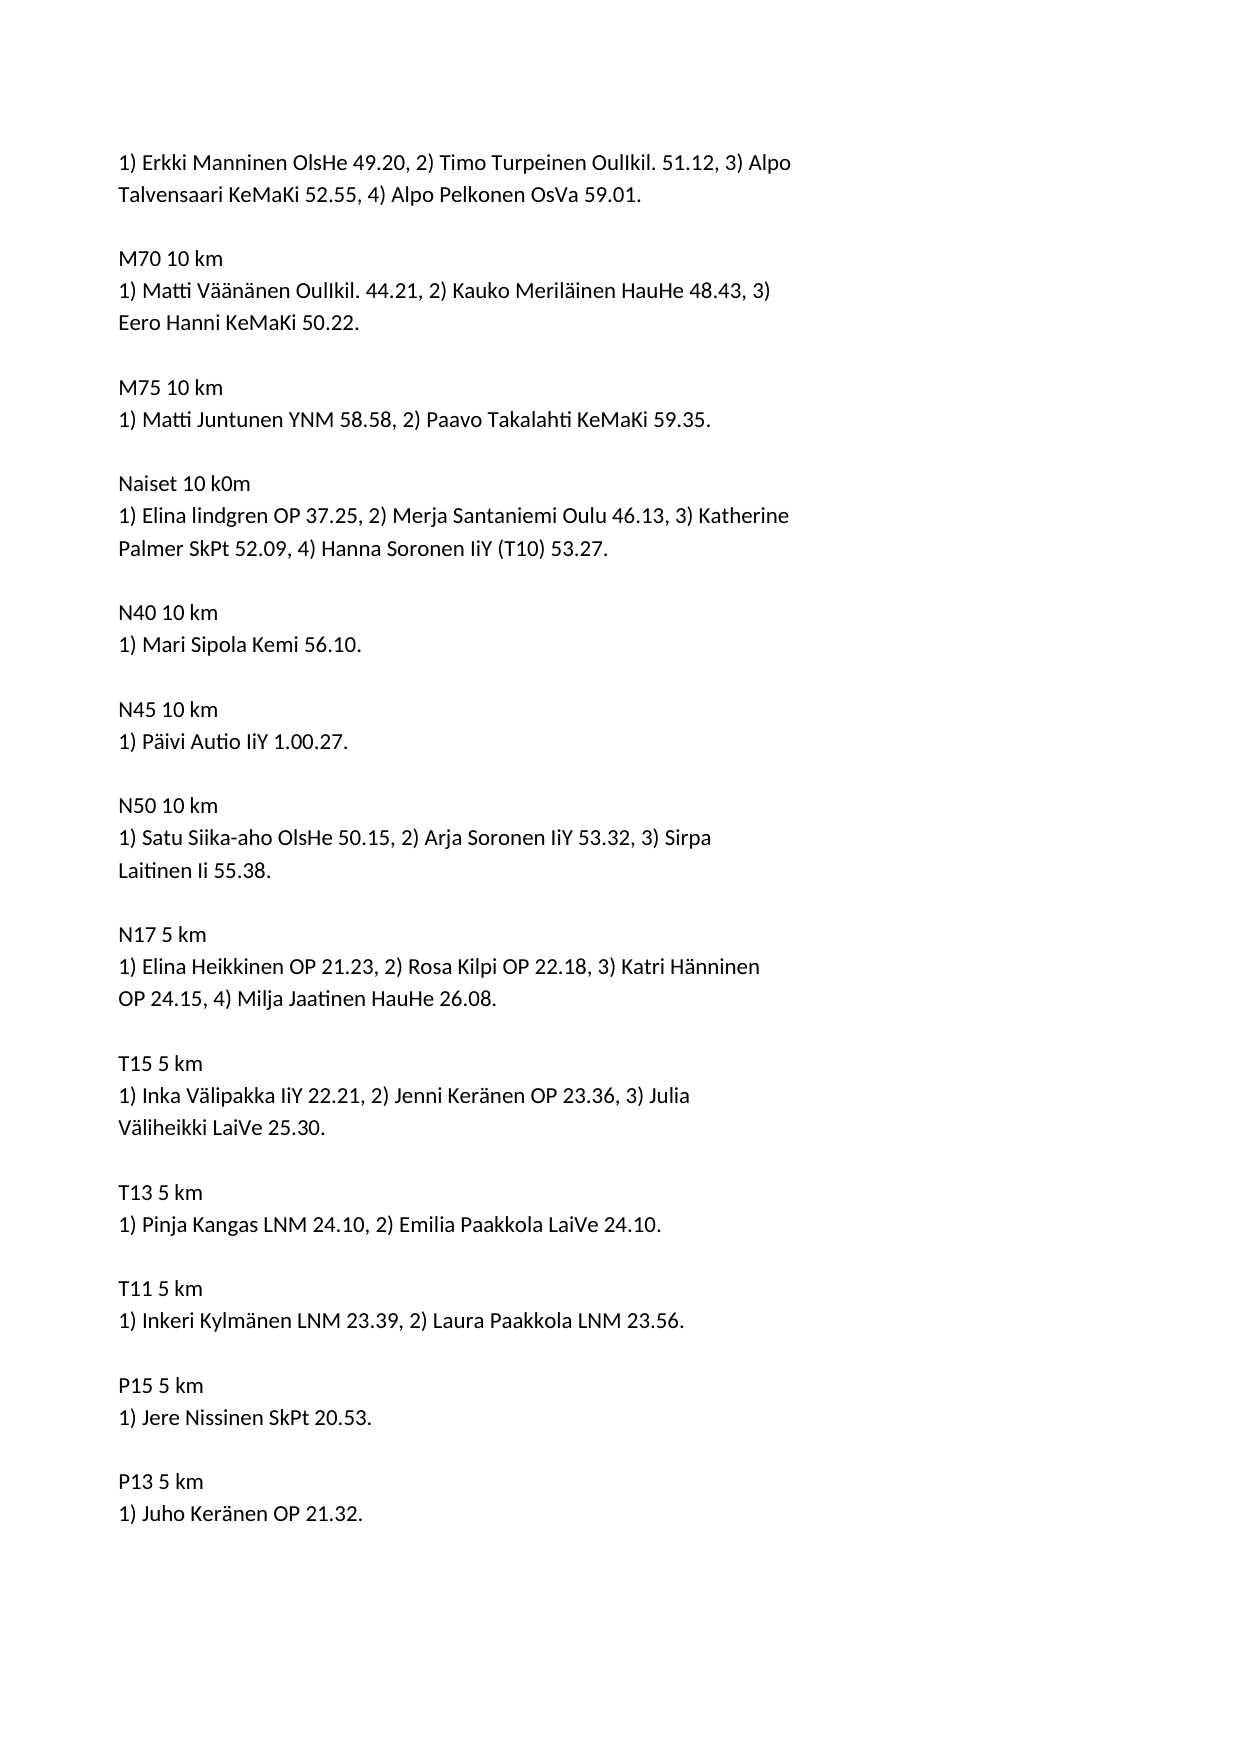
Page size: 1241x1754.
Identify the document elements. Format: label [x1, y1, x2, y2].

text [118, 148, 1122, 1560]
